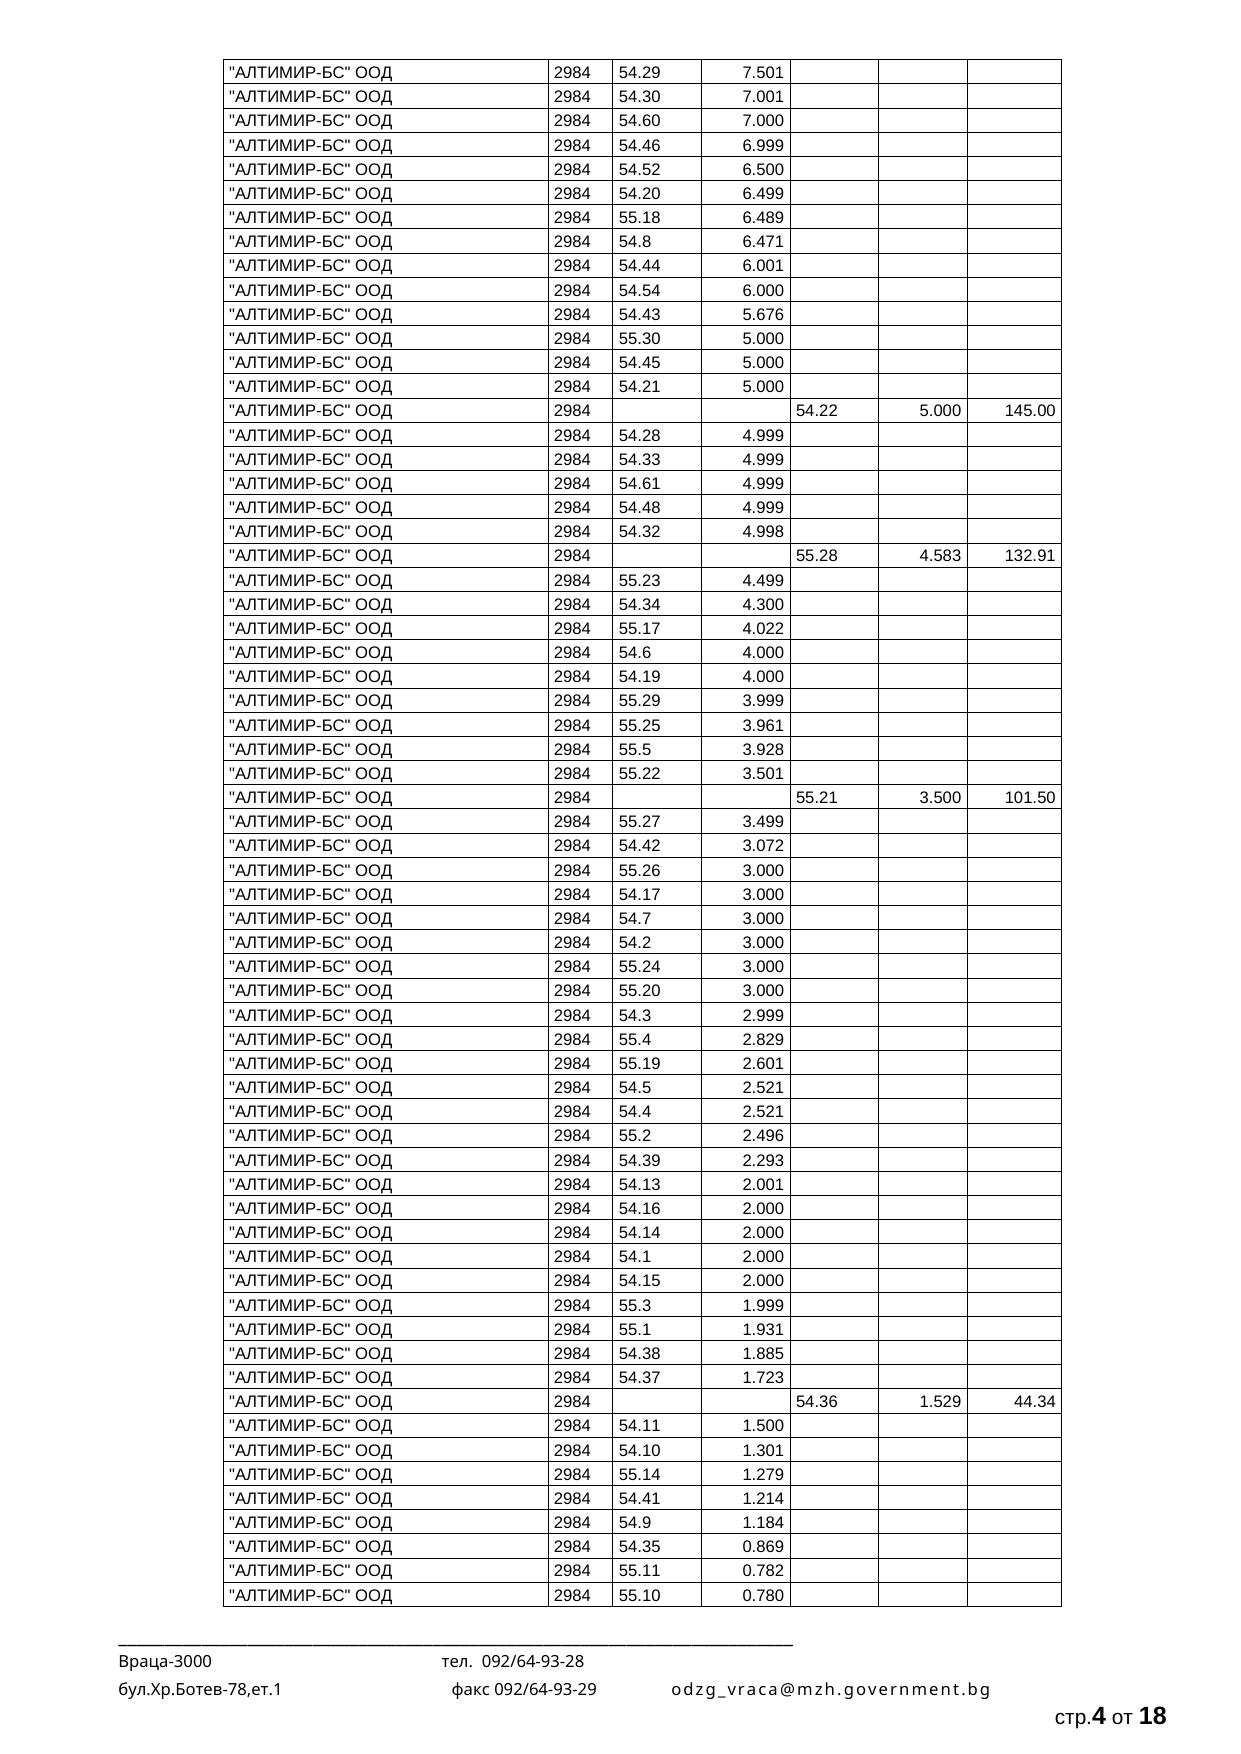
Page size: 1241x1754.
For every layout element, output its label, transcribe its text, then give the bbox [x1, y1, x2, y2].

table_cell [968, 157, 1061, 180]
table_cell [968, 1027, 1061, 1050]
table_cell [613, 785, 701, 808]
table_cell [879, 616, 967, 639]
table_cell [613, 544, 701, 567]
table_cell 2984 [549, 785, 612, 808]
table_cell 54.10 [613, 1438, 701, 1461]
table_cell [879, 254, 967, 277]
table_cell 55.10 [613, 1583, 701, 1606]
table_cell 55.17 [613, 616, 701, 639]
table_cell [879, 979, 967, 1002]
table_cell [791, 1027, 878, 1050]
table_cell 3.499 [702, 809, 790, 832]
table_cell [968, 519, 1061, 542]
table_cell "АЛТИМИР-БС" ООД [224, 1027, 548, 1050]
table_cell [791, 133, 878, 156]
table_cell 2984 [549, 1389, 612, 1412]
table_cell [791, 1124, 878, 1147]
table_cell 2984 [549, 133, 612, 156]
table_cell [879, 302, 967, 325]
table_cell 54.54 [613, 278, 701, 301]
table_cell [968, 834, 1061, 857]
table_cell [791, 1099, 878, 1122]
table_cell [879, 1583, 967, 1606]
table_cell 2984 [549, 592, 612, 615]
table_cell [791, 761, 878, 784]
table_cell "АЛТИМИР-БС" ООД [224, 713, 548, 736]
table_cell [791, 689, 878, 712]
table_cell [879, 761, 967, 784]
table_cell [879, 109, 967, 132]
table_cell [879, 1486, 967, 1509]
table_cell "АЛТИМИР-БС" ООД [224, 278, 548, 301]
table_cell "АЛТИМИР-БС" ООД [224, 1462, 548, 1485]
table_cell 55.21 [791, 785, 878, 808]
table_cell 6.001 [702, 254, 790, 277]
table_cell 2984 [549, 689, 612, 712]
table_cell 0.869 [702, 1534, 790, 1557]
table_cell 54.9 [613, 1510, 701, 1533]
table_cell 2984 [549, 302, 612, 325]
table_cell [968, 1341, 1061, 1364]
table_cell 1.279 [702, 1462, 790, 1485]
table_cell [968, 1148, 1061, 1171]
table_cell 2984 [549, 1172, 612, 1195]
table_cell 2984 [549, 568, 612, 591]
table_cell [879, 1438, 967, 1461]
table_cell [968, 254, 1061, 277]
table_cell [791, 1051, 878, 1074]
table_cell "АЛТИМИР-БС" ООД [224, 84, 548, 107]
table_cell [968, 930, 1061, 953]
table_cell [879, 1244, 967, 1267]
table_cell 54.6 [613, 640, 701, 663]
table_cell 2984 [549, 1438, 612, 1461]
table_cell [968, 205, 1061, 228]
table_cell [968, 1269, 1061, 1292]
table_cell [968, 664, 1061, 687]
table_cell [879, 858, 967, 881]
table_cell [791, 1438, 878, 1461]
table_cell 2984 [549, 882, 612, 905]
table_cell "АЛТИМИР-БС" ООД [224, 60, 548, 83]
table_cell [879, 374, 967, 397]
table_cell "АЛТИМИР-БС" ООД [224, 1510, 548, 1533]
table_cell 1.214 [702, 1486, 790, 1509]
table_cell [791, 1510, 878, 1533]
table_cell 2984 [549, 954, 612, 977]
table_cell "АЛТИМИР-БС" ООД [224, 1365, 548, 1388]
table_cell 2984 [549, 906, 612, 929]
table_cell [968, 447, 1061, 470]
table_cell 55.2 [613, 1124, 701, 1147]
table_cell "АЛТИМИР-БС" ООД [224, 640, 548, 663]
table_cell 2984 [549, 1148, 612, 1171]
table_cell [791, 229, 878, 252]
table_cell 54.46 [613, 133, 701, 156]
table_cell [791, 350, 878, 373]
table_cell [791, 519, 878, 542]
table_cell 2984 [549, 979, 612, 1002]
table_cell 2984 [549, 1462, 612, 1485]
table_cell 54.16 [613, 1196, 701, 1219]
table_cell "АЛТИМИР-БС" ООД [224, 930, 548, 953]
table_cell [968, 592, 1061, 615]
table_cell [791, 1534, 878, 1557]
table_cell 2984 [549, 326, 612, 349]
table_cell 2.521 [702, 1099, 790, 1122]
table_cell 2984 [549, 1269, 612, 1292]
table_cell [968, 882, 1061, 905]
table_cell 2984 [549, 399, 612, 422]
table_cell 2984 [549, 1559, 612, 1582]
table_cell 54.30 [613, 84, 701, 107]
table_cell 2984 [549, 544, 612, 567]
table_cell "АЛТИМИР-БС" ООД [224, 1099, 548, 1122]
table_cell 1.999 [702, 1293, 790, 1316]
table_cell [791, 1196, 878, 1219]
table_cell [879, 882, 967, 905]
table_cell 2984 [549, 495, 612, 518]
table_cell [791, 1293, 878, 1316]
table_cell [791, 109, 878, 132]
table_cell 54.32 [613, 519, 701, 542]
table_cell 55.14 [613, 1462, 701, 1485]
table_cell "АЛТИМИР-БС" ООД [224, 133, 548, 156]
table_cell [879, 1510, 967, 1533]
table_cell 4.583 [879, 544, 967, 567]
table_cell 44.34 [968, 1389, 1061, 1412]
table_cell [879, 930, 967, 953]
table_cell 2984 [549, 1003, 612, 1026]
table_cell 2984 [549, 858, 612, 881]
table_cell [968, 1075, 1061, 1098]
table_cell 54.20 [613, 181, 701, 204]
table_cell 54.34 [613, 592, 701, 615]
table_cell 55.28 [791, 544, 878, 567]
table_cell [968, 979, 1061, 1002]
table_cell "АЛТИМИР-БС" ООД [224, 447, 548, 470]
table_cell 2984 [549, 930, 612, 953]
table_cell [791, 858, 878, 881]
table_cell [968, 1124, 1061, 1147]
table_cell "АЛТИМИР-БС" ООД [224, 1389, 548, 1412]
table_cell 2984 [549, 1244, 612, 1267]
table_cell "АЛТИМИР-БС" ООД [224, 1244, 548, 1267]
table_cell [879, 205, 967, 228]
table_cell 3.501 [702, 761, 790, 784]
table_cell 2984 [549, 834, 612, 857]
table_cell "АЛТИМИР-БС" ООД [224, 1583, 548, 1606]
table_cell "АЛТИМИР-БС" ООД [224, 495, 548, 518]
table_cell [968, 1220, 1061, 1243]
table_cell 54.36 [791, 1389, 878, 1412]
table_cell 4.000 [702, 640, 790, 663]
table_cell [791, 278, 878, 301]
table_cell 3.961 [702, 713, 790, 736]
table_cell [879, 1051, 967, 1074]
table_cell 55.19 [613, 1051, 701, 1074]
table_cell [879, 1462, 967, 1485]
table_cell 55.25 [613, 713, 701, 736]
table_cell [791, 1414, 878, 1437]
table_cell [791, 1244, 878, 1267]
table_cell 2984 [549, 761, 612, 784]
table_cell "АЛТИМИР-БС" ООД [224, 1075, 548, 1098]
table_cell [968, 60, 1061, 83]
table_cell 3.072 [702, 834, 790, 857]
table_cell "АЛТИМИР-БС" ООД [224, 1317, 548, 1340]
table_cell "АЛТИМИР-БС" ООД [224, 858, 548, 881]
table_cell 2.496 [702, 1124, 790, 1147]
table_cell [968, 374, 1061, 397]
table_cell "АЛТИМИР-БС" ООД [224, 785, 548, 808]
table_cell 2984 [549, 1317, 612, 1340]
table_cell [879, 278, 967, 301]
table_cell [791, 374, 878, 397]
table_cell [879, 1075, 967, 1098]
table_cell [702, 1389, 790, 1412]
table_cell [791, 1269, 878, 1292]
table_cell 2984 [549, 84, 612, 107]
table_cell 2984 [549, 1486, 612, 1509]
table_cell 1.500 [702, 1414, 790, 1437]
table_cell "АЛТИМИР-БС" ООД [224, 1486, 548, 1509]
table_cell [879, 181, 967, 204]
table_cell 145.00 [968, 399, 1061, 422]
table_cell "АЛТИМИР-БС" ООД [224, 1559, 548, 1582]
table_cell 7.001 [702, 84, 790, 107]
table_cell "АЛТИМИР-БС" ООД [224, 1414, 548, 1437]
table_cell 2.999 [702, 1003, 790, 1026]
table_cell 2984 [549, 447, 612, 470]
table_cell 54.60 [613, 109, 701, 132]
table_cell "АЛТИМИР-БС" ООД [224, 664, 548, 687]
table_cell 55.5 [613, 737, 701, 760]
table_cell [879, 689, 967, 712]
table_cell "АЛТИМИР-БС" ООД [224, 157, 548, 180]
table_cell 54.19 [613, 664, 701, 687]
table_cell "АЛТИМИР-БС" ООД [224, 205, 548, 228]
table_cell [791, 640, 878, 663]
table_cell [791, 979, 878, 1002]
table_cell [968, 1365, 1061, 1388]
table_cell 2984 [549, 713, 612, 736]
table_cell 6.489 [702, 205, 790, 228]
table_cell [791, 882, 878, 905]
table_cell 2984 [549, 1220, 612, 1243]
table_cell 55.26 [613, 858, 701, 881]
table_cell "АЛТИМИР-БС" ООД [224, 616, 548, 639]
table_cell "АЛТИМИР-БС" ООД [224, 882, 548, 905]
table_cell "АЛТИМИР-БС" ООД [224, 254, 548, 277]
table_cell 132.91 [968, 544, 1061, 567]
table_cell [791, 254, 878, 277]
table_cell 7.000 [702, 109, 790, 132]
table_cell [879, 1534, 967, 1557]
table_cell "АЛТИМИР-БС" ООД [224, 471, 548, 494]
table_cell 54.52 [613, 157, 701, 180]
table_cell 5.000 [702, 326, 790, 349]
table_cell [791, 302, 878, 325]
table_cell [968, 1438, 1061, 1461]
table_cell "АЛТИМИР-БС" ООД [224, 181, 548, 204]
table_cell 0.782 [702, 1559, 790, 1582]
table_cell [968, 1317, 1061, 1340]
table_cell "АЛТИМИР-БС" ООД [224, 761, 548, 784]
table_cell 3.500 [879, 785, 967, 808]
table_cell 2984 [549, 1099, 612, 1122]
table_cell 2.000 [702, 1196, 790, 1219]
table_cell 2.000 [702, 1269, 790, 1292]
table_cell [791, 1583, 878, 1606]
table_cell 54.22 [791, 399, 878, 422]
table_cell [968, 568, 1061, 591]
table_cell "АЛТИМИР-БС" ООД [224, 568, 548, 591]
table_cell "АЛТИМИР-БС" ООД [224, 326, 548, 349]
table_cell [791, 1220, 878, 1243]
table_cell 2984 [549, 471, 612, 494]
table_cell "АЛТИМИР-БС" ООД [224, 1196, 548, 1219]
table_cell [968, 1414, 1061, 1437]
table_cell [879, 713, 967, 736]
table_cell 2984 [549, 1293, 612, 1316]
table_cell 2984 [549, 1365, 612, 1388]
table_cell [702, 544, 790, 567]
table_cell [791, 181, 878, 204]
table_cell [968, 1583, 1061, 1606]
table_cell 54.43 [613, 302, 701, 325]
table_cell [968, 181, 1061, 204]
table_cell [879, 1559, 967, 1582]
table_cell 6.500 [702, 157, 790, 180]
table_cell 54.5 [613, 1075, 701, 1098]
table_cell 2984 [549, 157, 612, 180]
table_cell "АЛТИМИР-БС" ООД [224, 1148, 548, 1171]
table_cell 55.20 [613, 979, 701, 1002]
table_cell [791, 713, 878, 736]
table_cell 54.29 [613, 60, 701, 83]
table_cell [791, 1317, 878, 1340]
table_cell 3.928 [702, 737, 790, 760]
table_cell 55.22 [613, 761, 701, 784]
table_cell [968, 713, 1061, 736]
table_cell [791, 906, 878, 929]
table_cell [879, 1148, 967, 1171]
table_cell 54.61 [613, 471, 701, 494]
table_cell 2984 [549, 374, 612, 397]
table_cell 5.000 [879, 399, 967, 422]
table_cell 2984 [549, 254, 612, 277]
table_cell [613, 399, 701, 422]
table_cell "АЛТИМИР-БС" ООД [224, 519, 548, 542]
table_cell 54.8 [613, 229, 701, 252]
table_cell 2984 [549, 1341, 612, 1364]
table_cell 2984 [549, 229, 612, 252]
table_cell [791, 616, 878, 639]
table_cell [791, 423, 878, 446]
table_cell [968, 278, 1061, 301]
table_cell 5.000 [702, 350, 790, 373]
table_cell [879, 1293, 967, 1316]
table_cell [879, 568, 967, 591]
table_cell "АЛТИМИР-БС" ООД [224, 1172, 548, 1195]
table_cell "АЛТИМИР-БС" ООД [224, 1124, 548, 1147]
table_cell 2984 [549, 60, 612, 83]
table_cell [879, 664, 967, 687]
table_cell [879, 1341, 967, 1364]
table_cell [791, 1075, 878, 1098]
table_cell 4.300 [702, 592, 790, 615]
table_cell 2984 [549, 205, 612, 228]
table_cell 2984 [549, 1196, 612, 1219]
table_cell [968, 1196, 1061, 1219]
table_cell [879, 1196, 967, 1219]
table_cell "АЛТИМИР-БС" ООД [224, 399, 548, 422]
table_cell 4.999 [702, 447, 790, 470]
table_cell 2.293 [702, 1148, 790, 1171]
table_cell 54.48 [613, 495, 701, 518]
table_cell [879, 1027, 967, 1050]
table_cell 55.30 [613, 326, 701, 349]
table_cell [968, 1172, 1061, 1195]
table_cell [968, 1462, 1061, 1485]
table_cell 55.23 [613, 568, 701, 591]
table_cell [968, 1003, 1061, 1026]
table_cell 54.37 [613, 1365, 701, 1388]
table_cell 4.000 [702, 664, 790, 687]
table_cell 3.000 [702, 930, 790, 953]
table_cell [879, 447, 967, 470]
table_cell 0.780 [702, 1583, 790, 1606]
table_cell 2.829 [702, 1027, 790, 1050]
table_cell [879, 1317, 967, 1340]
table_cell [791, 930, 878, 953]
table_cell [968, 109, 1061, 132]
table_cell 54.3 [613, 1003, 701, 1026]
table_cell 6.471 [702, 229, 790, 252]
table_cell 6.000 [702, 278, 790, 301]
table_cell 2984 [549, 1027, 612, 1050]
table_cell [968, 229, 1061, 252]
table_cell [879, 495, 967, 518]
table_cell [879, 1124, 967, 1147]
table_cell 101.50 [968, 785, 1061, 808]
table_cell "АЛТИМИР-БС" ООД [224, 1293, 548, 1316]
table_cell [791, 809, 878, 832]
table_cell 4.499 [702, 568, 790, 591]
table_cell 54.42 [613, 834, 701, 857]
table_cell 1.931 [702, 1317, 790, 1340]
table_cell 2.000 [702, 1244, 790, 1267]
table_cell [968, 1244, 1061, 1267]
table_cell "АЛТИМИР-БС" ООД [224, 1003, 548, 1026]
table_cell [879, 809, 967, 832]
table_cell [791, 471, 878, 494]
table_cell 2984 [549, 350, 612, 373]
table_cell "АЛТИМИР-БС" ООД [224, 229, 548, 252]
table_cell 1.529 [879, 1389, 967, 1412]
table_cell 2984 [549, 1510, 612, 1533]
table_cell [879, 1269, 967, 1292]
table_cell 2.601 [702, 1051, 790, 1074]
table_cell [968, 1099, 1061, 1122]
table_cell [879, 834, 967, 857]
table_cell [968, 640, 1061, 663]
table_cell [791, 1462, 878, 1485]
table_cell 6.999 [702, 133, 790, 156]
table_cell 54.21 [613, 374, 701, 397]
table_cell 2.001 [702, 1172, 790, 1195]
table_cell [613, 1389, 701, 1412]
table_cell [879, 1414, 967, 1437]
table_cell 55.3 [613, 1293, 701, 1316]
table_cell [791, 1003, 878, 1026]
table_cell [968, 1293, 1061, 1316]
table_cell "АЛТИМИР-БС" ООД [224, 809, 548, 832]
table_cell 54.45 [613, 350, 701, 373]
table_cell "АЛТИМИР-БС" ООД [224, 689, 548, 712]
table_cell [879, 60, 967, 83]
table_cell [791, 205, 878, 228]
table_cell [879, 229, 967, 252]
table_cell 2984 [549, 737, 612, 760]
table_cell 6.499 [702, 181, 790, 204]
table_cell 54.15 [613, 1269, 701, 1292]
table_cell [879, 157, 967, 180]
table_cell [702, 785, 790, 808]
table_cell [879, 471, 967, 494]
table_cell [968, 858, 1061, 881]
table_cell 54.4 [613, 1099, 701, 1122]
table_cell [879, 326, 967, 349]
table_cell 4.999 [702, 495, 790, 518]
table_cell "АЛТИМИР-БС" ООД [224, 906, 548, 929]
table_cell [968, 761, 1061, 784]
table_cell [791, 664, 878, 687]
table_cell [791, 1172, 878, 1195]
table_cell 54.17 [613, 882, 701, 905]
table_cell "АЛТИМИР-БС" ООД [224, 544, 548, 567]
table_cell 3.000 [702, 979, 790, 1002]
table_cell [879, 906, 967, 929]
table_cell 2984 [549, 181, 612, 204]
table_cell 4.998 [702, 519, 790, 542]
table_cell [791, 1486, 878, 1509]
table_cell 54.28 [613, 423, 701, 446]
table_cell 55.24 [613, 954, 701, 977]
table_cell [968, 423, 1061, 446]
table_cell 3.999 [702, 689, 790, 712]
table_cell 3.000 [702, 954, 790, 977]
table_cell "АЛТИМИР-БС" ООД [224, 979, 548, 1002]
table_cell 54.14 [613, 1220, 701, 1243]
table_cell 2984 [549, 1583, 612, 1606]
table_cell 2984 [549, 664, 612, 687]
table_cell 55.29 [613, 689, 701, 712]
table_cell [879, 519, 967, 542]
table_cell [879, 1172, 967, 1195]
table_cell 2984 [549, 1414, 612, 1437]
table_cell 54.38 [613, 1341, 701, 1364]
table_cell [879, 350, 967, 373]
table_cell 3.000 [702, 858, 790, 881]
table_cell [968, 809, 1061, 832]
table_cell 2984 [549, 1124, 612, 1147]
table_cell [968, 1510, 1061, 1533]
table_cell [702, 399, 790, 422]
table_cell [879, 1003, 967, 1026]
table_cell [791, 447, 878, 470]
table_cell 2984 [549, 1534, 612, 1557]
table_cell 54.7 [613, 906, 701, 929]
table_cell [791, 1148, 878, 1171]
table_cell [879, 423, 967, 446]
table_cell [968, 1051, 1061, 1074]
table_cell 55.11 [613, 1559, 701, 1582]
table_cell 2.521 [702, 1075, 790, 1098]
table_cell [968, 689, 1061, 712]
table_cell 4.022 [702, 616, 790, 639]
table_cell [791, 1365, 878, 1388]
table_cell [791, 84, 878, 107]
table_cell [968, 1534, 1061, 1557]
table_cell 1.184 [702, 1510, 790, 1533]
table_cell [791, 157, 878, 180]
table_cell [791, 495, 878, 518]
table_cell 54.2 [613, 930, 701, 953]
table_cell "АЛТИМИР-БС" ООД [224, 1438, 548, 1461]
table_cell "АЛТИМИР-БС" ООД [224, 1269, 548, 1292]
table_cell "АЛТИМИР-БС" ООД [224, 1051, 548, 1074]
table_cell [879, 592, 967, 615]
table_cell [968, 1559, 1061, 1582]
table_cell 55.18 [613, 205, 701, 228]
table_cell "АЛТИМИР-БС" ООД [224, 1220, 548, 1243]
table_cell "АЛТИМИР-БС" ООД [224, 302, 548, 325]
table_cell [879, 1220, 967, 1243]
table_cell 55.4 [613, 1027, 701, 1050]
table_cell "АЛТИМИР-БС" ООД [224, 592, 548, 615]
table_cell [968, 495, 1061, 518]
table_cell 2.000 [702, 1220, 790, 1243]
table_cell 3.000 [702, 882, 790, 905]
table_cell 54.1 [613, 1244, 701, 1267]
table_cell [968, 737, 1061, 760]
table_cell [968, 350, 1061, 373]
table_cell 5.000 [702, 374, 790, 397]
table_cell [791, 60, 878, 83]
table_cell [879, 640, 967, 663]
table_cell "АЛТИМИР-БС" ООД [224, 834, 548, 857]
table_cell [968, 471, 1061, 494]
table_cell 2984 [549, 519, 612, 542]
table_cell 2984 [549, 423, 612, 446]
table_cell 54.11 [613, 1414, 701, 1437]
table_cell 4.999 [702, 423, 790, 446]
table_cell 55.27 [613, 809, 701, 832]
table_cell "АЛТИМИР-БС" ООД [224, 1341, 548, 1364]
table_cell [968, 954, 1061, 977]
table_cell [879, 133, 967, 156]
table_cell [968, 906, 1061, 929]
table_cell [791, 568, 878, 591]
table_cell [968, 84, 1061, 107]
table_cell 2984 [549, 109, 612, 132]
table_cell "АЛТИМИР-БС" ООД [224, 350, 548, 373]
table_cell "АЛТИМИР-БС" ООД [224, 109, 548, 132]
table_cell [791, 1559, 878, 1582]
table_cell "АЛТИМИР-БС" ООД [224, 737, 548, 760]
table_cell "АЛТИМИР-БС" ООД [224, 423, 548, 446]
table_cell 54.35 [613, 1534, 701, 1557]
table_cell 2984 [549, 809, 612, 832]
table_cell [968, 302, 1061, 325]
table_cell [791, 592, 878, 615]
table_cell 2984 [549, 1075, 612, 1098]
table_cell 54.13 [613, 1172, 701, 1195]
table_cell [879, 84, 967, 107]
table_cell 54.39 [613, 1148, 701, 1171]
table_cell 55.1 [613, 1317, 701, 1340]
table_cell 1.723 [702, 1365, 790, 1388]
table_cell 4.999 [702, 471, 790, 494]
table_cell 54.33 [613, 447, 701, 470]
table_cell [968, 616, 1061, 639]
table_cell [968, 133, 1061, 156]
table_cell 54.44 [613, 254, 701, 277]
table_cell [879, 737, 967, 760]
table_cell 2984 [549, 278, 612, 301]
table_cell [879, 1365, 967, 1388]
table_cell [791, 954, 878, 977]
table_cell 1.885 [702, 1341, 790, 1364]
table_cell [791, 326, 878, 349]
table_cell [968, 326, 1061, 349]
table_cell 7.501 [702, 60, 790, 83]
table_cell [968, 1486, 1061, 1509]
table_cell 1.301 [702, 1438, 790, 1461]
table_cell 5.676 [702, 302, 790, 325]
table_cell [791, 834, 878, 857]
table_cell "АЛТИМИР-БС" ООД [224, 374, 548, 397]
table_cell [879, 1099, 967, 1122]
table_cell "АЛТИМИР-БС" ООД [224, 1534, 548, 1557]
table_cell [879, 954, 967, 977]
table_cell 2984 [549, 616, 612, 639]
table_cell [791, 1341, 878, 1364]
table_cell [791, 737, 878, 760]
table_cell 2984 [549, 1051, 612, 1074]
table_cell 54.41 [613, 1486, 701, 1509]
table_cell 2984 [549, 640, 612, 663]
table_cell 3.000 [702, 906, 790, 929]
table_cell "АЛТИМИР-БС" ООД [224, 954, 548, 977]
